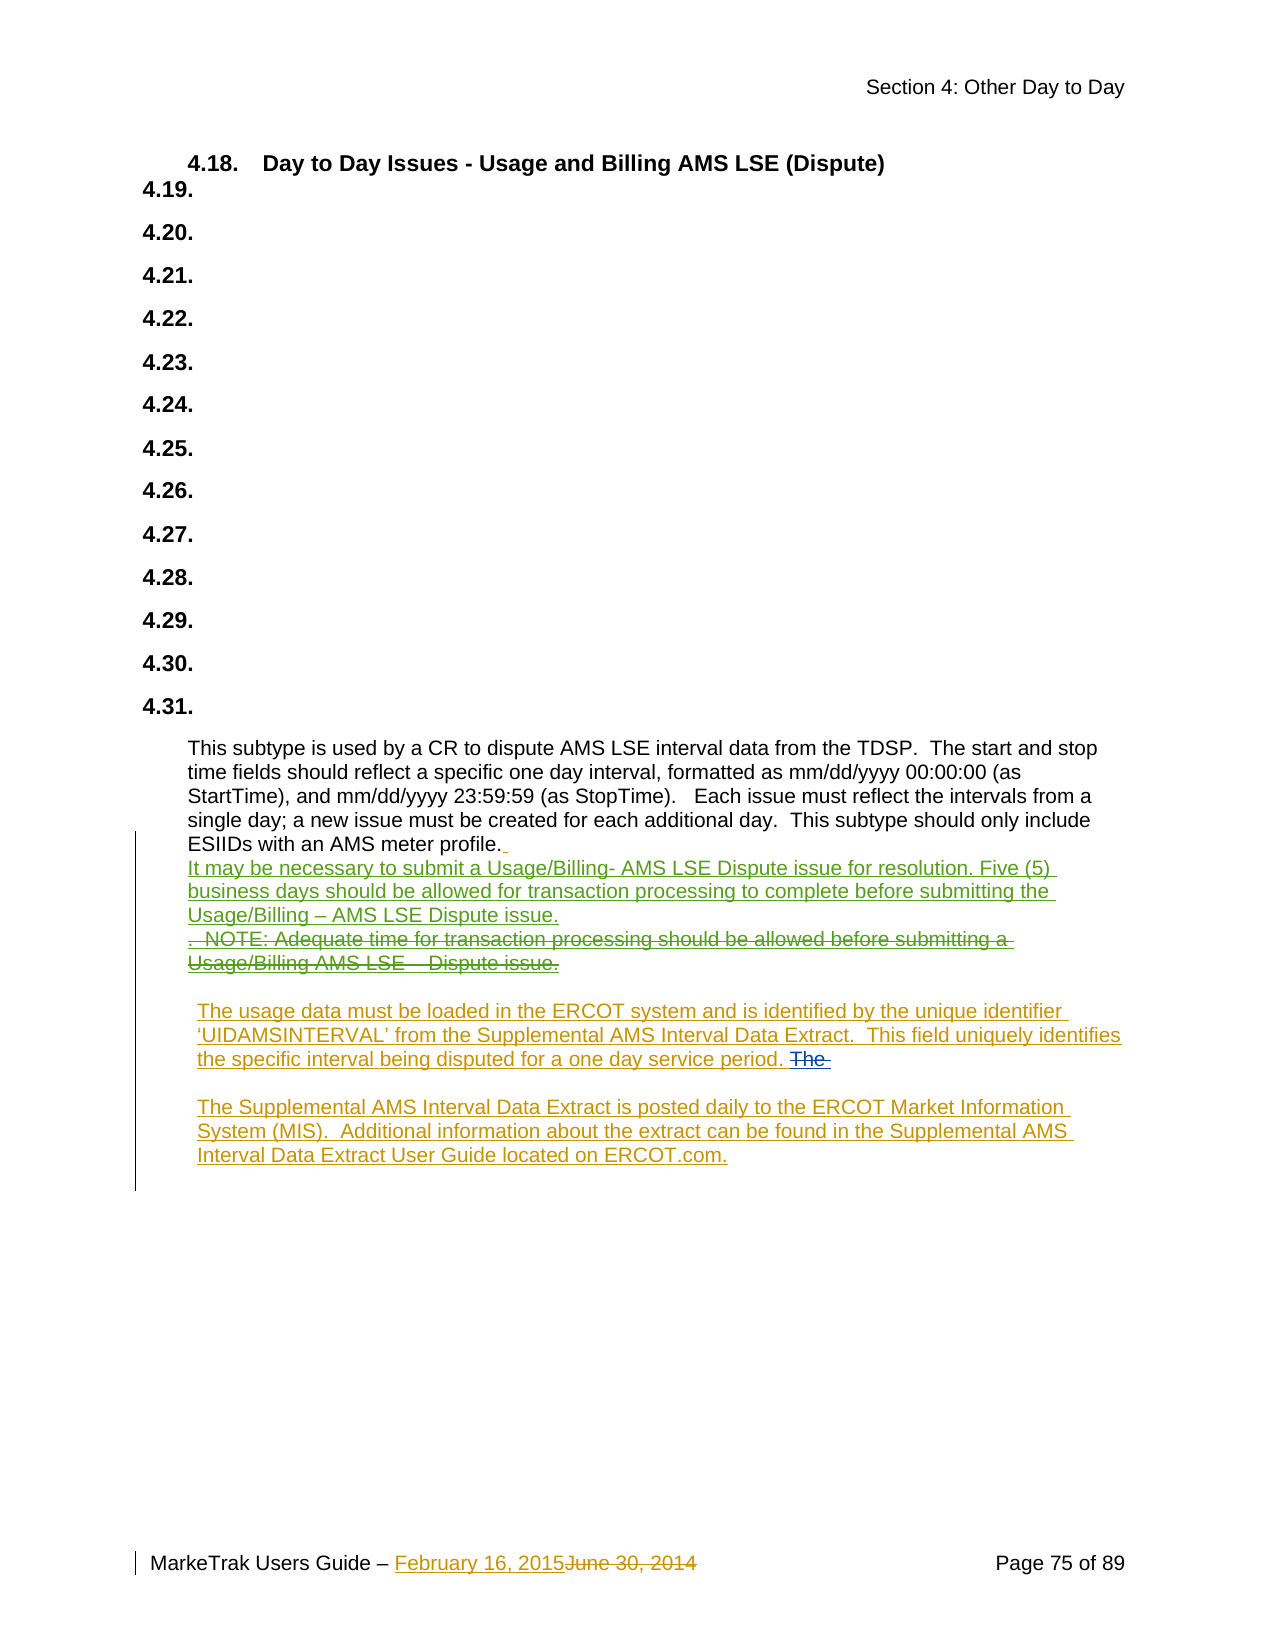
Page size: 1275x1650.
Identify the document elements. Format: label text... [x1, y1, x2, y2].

subtitle Day to Day Issues - Usage and Billing AMS LSE (Dispute) [187, 150, 1125, 176]
text This subtype is used by a CR to dispute AMS LSE interval data from the TDSP. The start and stop time fields should reflect a specific one day interval, formatted as mm/dd/yyyy 00:00:00 (as StartTime), and mm/dd/yyyy 23:59:59 (as StopTime). Each issue must reflect the intervals from a single day; a new issue must be created for each additional day. This subtype should only include ESIIDs with an AMS meter profile. [187, 736, 1125, 855]
